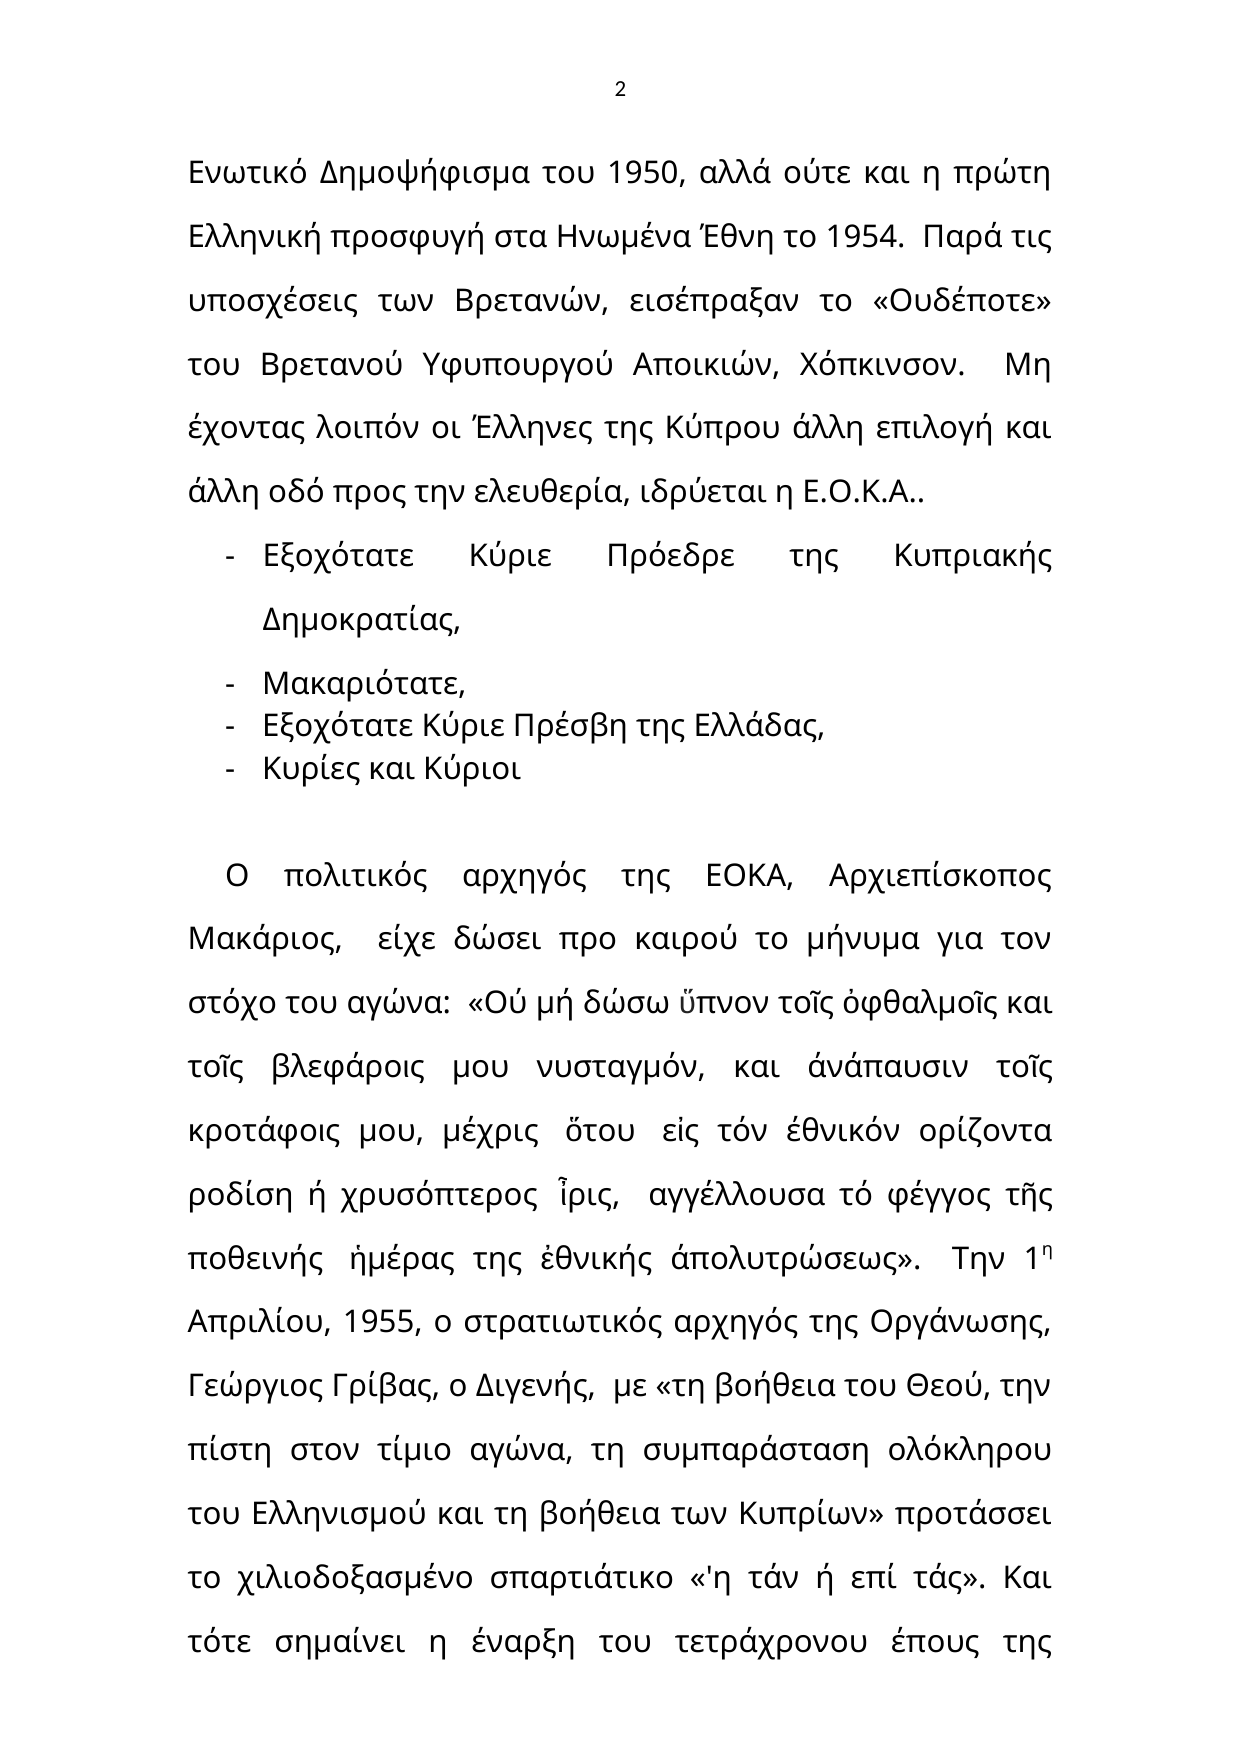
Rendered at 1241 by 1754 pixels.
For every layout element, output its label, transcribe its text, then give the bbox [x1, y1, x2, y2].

list Μακαριότατε, [225, 661, 1053, 703]
list Εξοχότατε Κύριε Πρόεδρε της Κυπριακής Δημοκρατίας, [225, 533, 1053, 639]
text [187, 150, 1053, 512]
list Εξοχότατε Κύριε Πρέσβη της Ελλάδας, [225, 703, 1053, 746]
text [187, 852, 1053, 1661]
list Κυρίες και Κύριοι [225, 746, 1053, 789]
